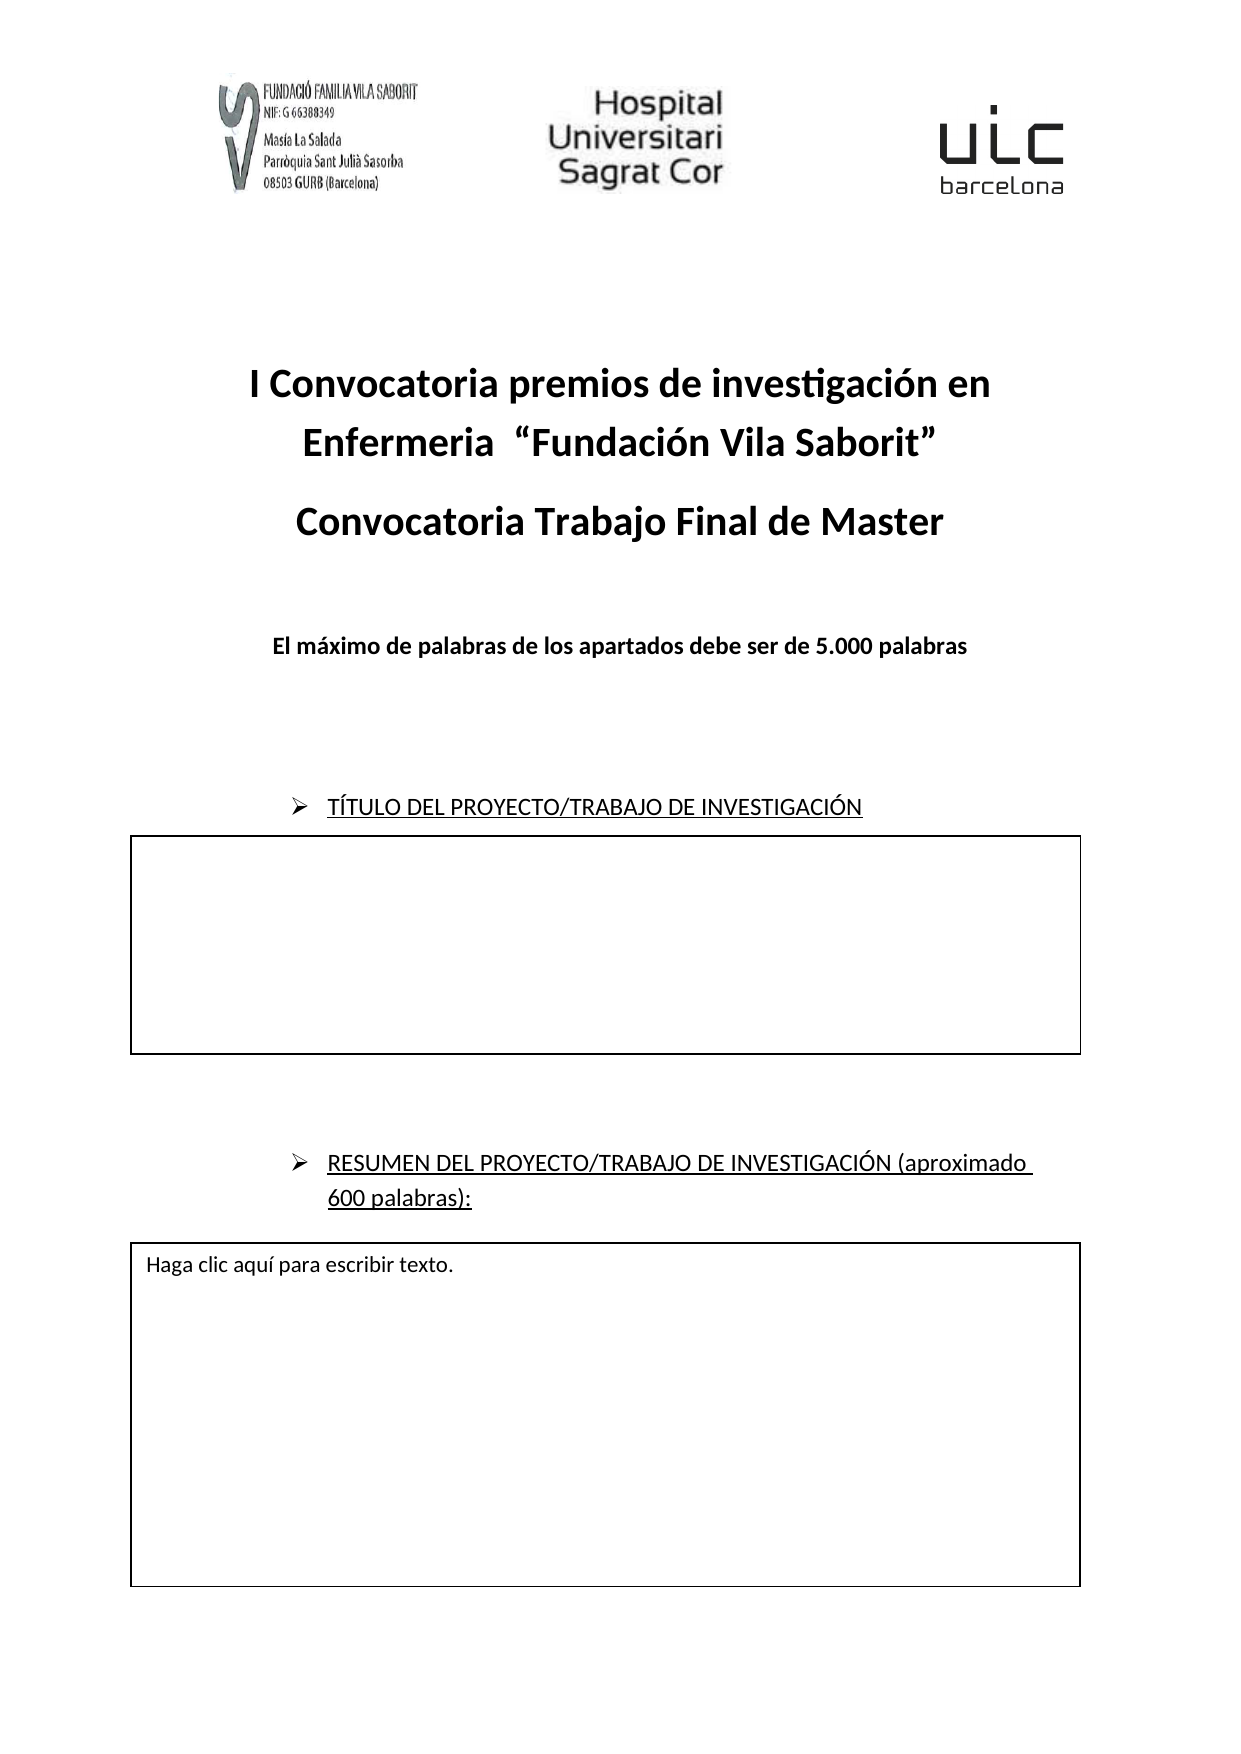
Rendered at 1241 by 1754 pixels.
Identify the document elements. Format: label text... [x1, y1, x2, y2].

list TÍTULO DEL PROYECTO/TRABAJO DE INVESTIGACIÓN [290, 791, 1063, 821]
text El máximo de palabras de los apartados debe ser de 5.000 palabras [177, 630, 1063, 660]
list RESUMEN DEL PROYECTO/TRABAJO DE INVESTIGACIÓN (aproximado 600 palabras): [290, 1147, 1063, 1213]
text Convocatoria Trabajo Final de Master [177, 495, 1063, 546]
picture [218, 73, 421, 194]
picture [508, 86, 732, 194]
text I Convocatoria premios de investigación en Enfermeria “Fundación Vila Saborit” [177, 357, 1063, 466]
picture [940, 105, 1064, 194]
